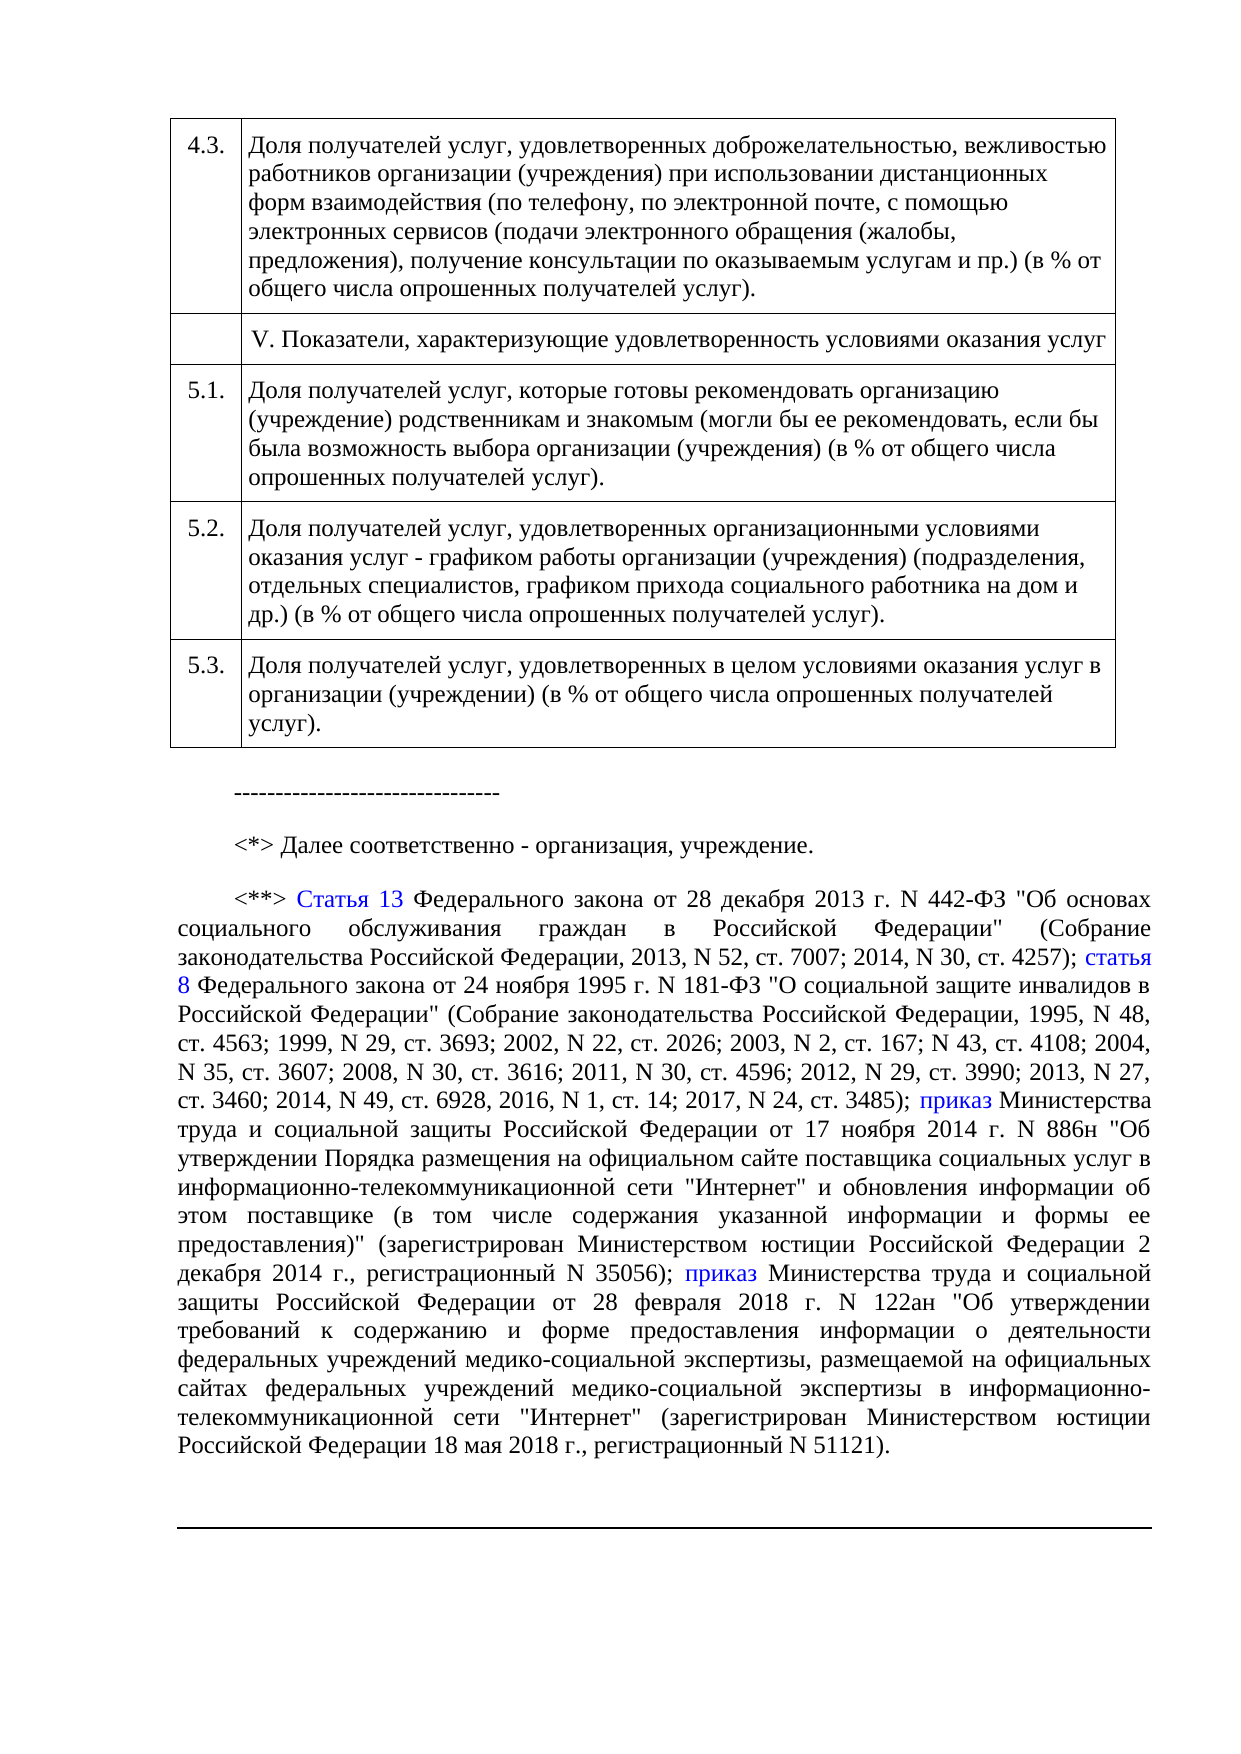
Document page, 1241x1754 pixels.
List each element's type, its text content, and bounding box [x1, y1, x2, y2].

text -------------------------------- [177, 777, 1152, 806]
table_cell [171, 314, 241, 364]
table_cell Доля получателей услуг, удовлетворенных доброжелательностью, вежливостью работников организации (учреждения) при использовании дистанционных форм взаимодействия (по телефону, по электронной почте, с помощью электронных сервисов (подачи электронного обращения (жалобы, предложения), получение консультации по оказываемым услугам и пр.) (в % от общего числа опрошенных получателей услуг). [242, 119, 1115, 313]
table_cell 4.3. [171, 119, 241, 313]
table_cell V. Показатели, характеризующие удовлетворенность условиями оказания услуг [242, 314, 1115, 364]
table_cell 5.3. [171, 640, 241, 747]
table_cell 5.1. [171, 365, 241, 501]
text <*> Далее соответственно - организация, учреждение. [177, 831, 1152, 859]
table_cell Доля получателей услуг, удовлетворенных в целом условиями оказания услуг в организации (учреждении) (в % от общего числа опрошенных получателей услуг). [242, 640, 1115, 747]
table_cell Доля получателей услуг, удовлетворенных организационными условиями оказания услуг - графиком работы организации (учреждения) (подразделения, отдельных специалистов, графиком прихода социального работника на дом и др.) (в % от общего числа опрошенных получателей услуг). [242, 502, 1115, 638]
table_cell 5.2. [171, 502, 241, 638]
table_cell Доля получателей услуг, которые готовы рекомендовать организацию (учреждение) родственникам и знакомым (могли бы ее рекомендовать, если бы была возможность выбора организации (учреждения) (в % от общего числа опрошенных получателей услуг). [242, 365, 1115, 501]
text <**> Статья 13 Федерального закона от 28 декабря 2013 г. N 442-ФЗ "Об основах социального обслуживания граждан в Российской Федерации" (Собрание законодательства Российской Федерации, 2013, N 52, ст. 7007; 2014, N 30, ст. 4257); статья 8 Федерального закона от 24 ноября 1995 г. N 181-ФЗ "О социальной защите инвалидов в Российской Федерации" (Собрание законодательства Российской Федерации, 1995, N 48, ст. 4563; 1999, N 29, ст. 3693; 2002, N 22, ст. 2026; 2003, N 2, ст. 167; N 43, ст. 4108; 2004, N 35, ст. 3607; 2008, N 30, ст. 3616; 2011, N 30, ст. 4596; 2012, N 29, ст. 3990; 2013, N 27, ст. 3460; 2014, N 49, ст. 6928, 2016, N 1, ст. 14; 2017, N 24, ст. 3485); приказ Министерства труда и социальной защиты Российской Федерации от 17 ноября 2014 г. N 886н "Об утверждении Порядка размещения на официальном сайте поставщика социальных услуг в информационно-телекоммуникационной сети "Интернет" и обновления информации об этом поставщике (в том числе содержания указанной информации и формы ее предоставления)" (зарегистрирован Министерством юстиции Российской Федерации 2 декабря 2014 г., регистрационный N 35056); приказ Министерства труда и социальной защиты Российской Федерации от 28 февраля 2018 г. N 122ан "Об утверждении требований к содержанию и форме предоставления информации о деятельности федеральных учреждений медико-социальной экспертизы, размещаемой на официальных сайтах федеральных учреждений медико-социальной экспертизы в информационно-телекоммуникационной сети "Интернет" (зарегистрирован Министерством юстиции Российской Федерации 18 мая 2018 г., регистрационный N 51121). [177, 884, 1152, 1459]
